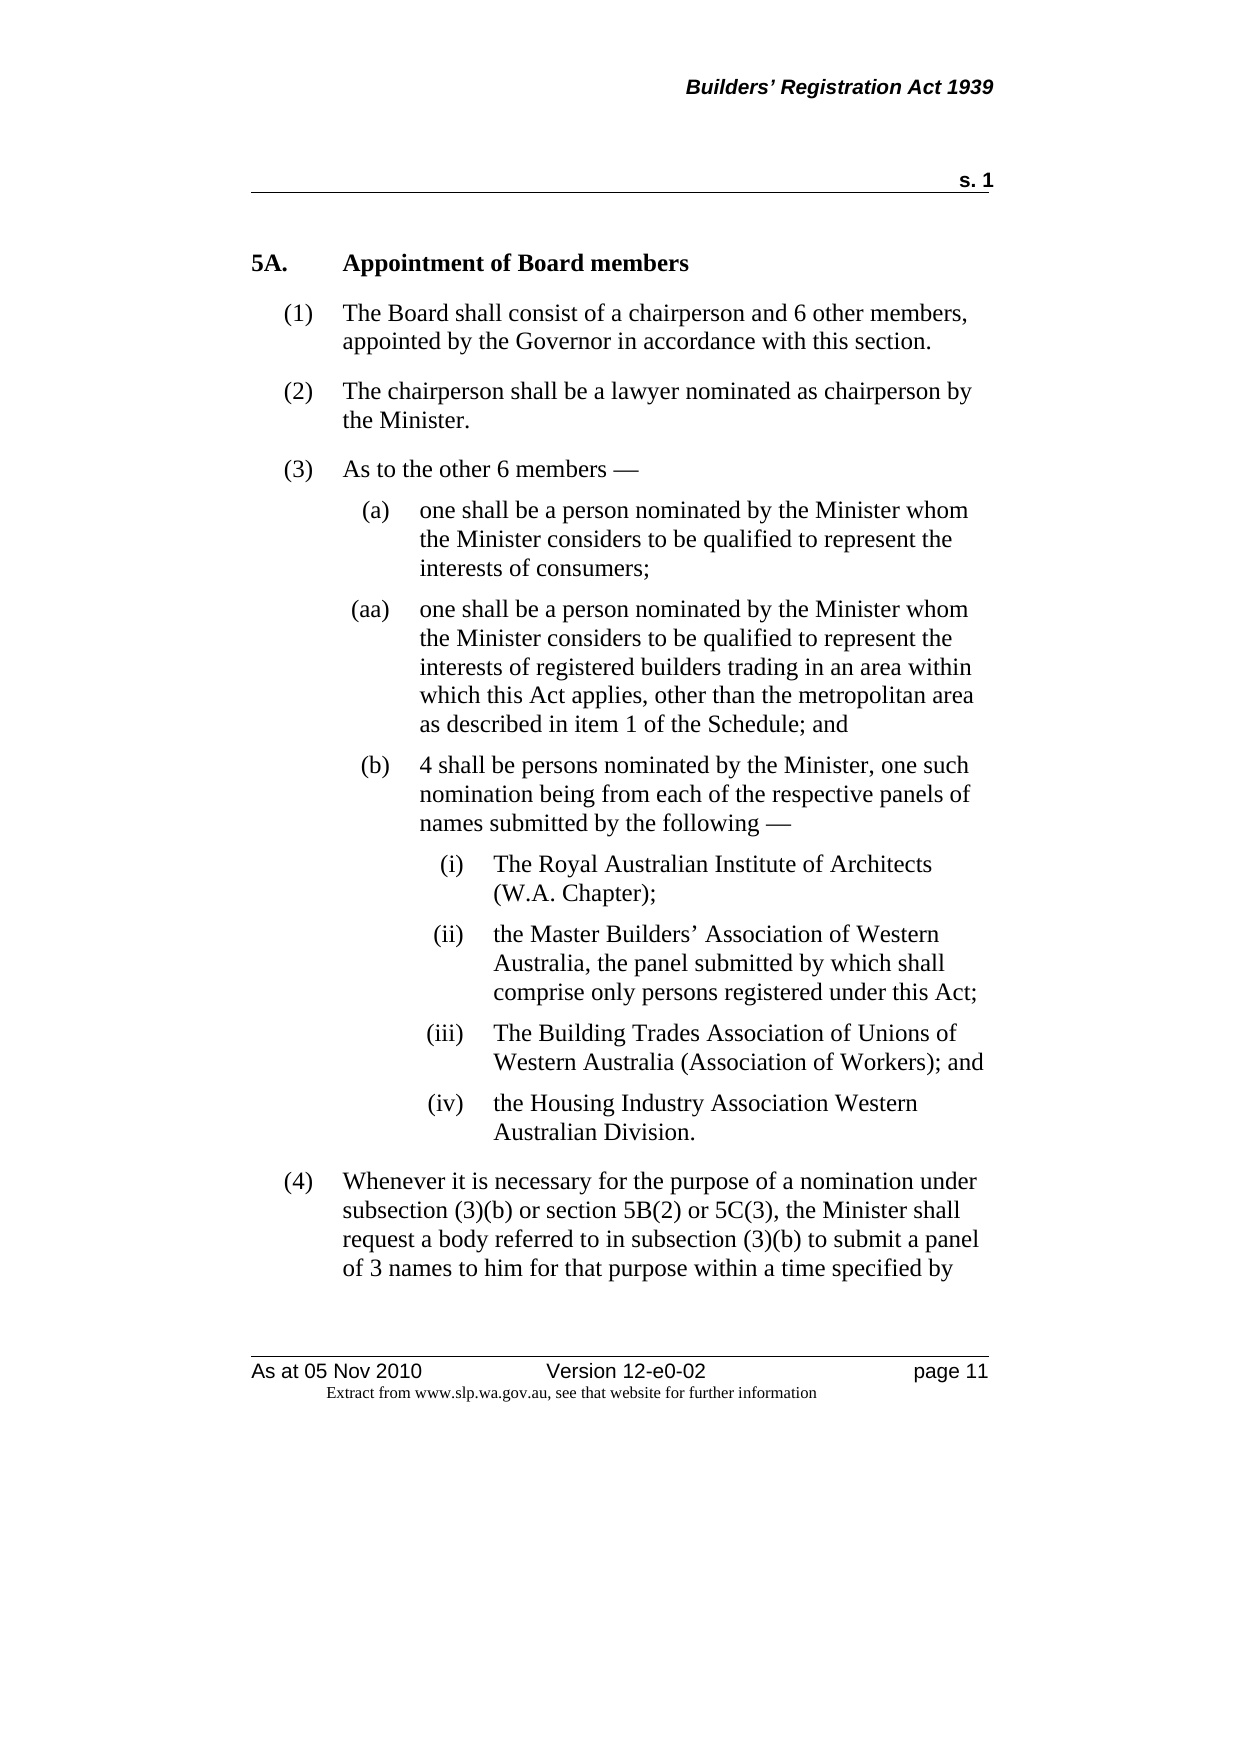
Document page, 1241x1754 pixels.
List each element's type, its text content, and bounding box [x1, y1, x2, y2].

text (1) The Board shall consist of a chairperson and 6 other members, appointed by the Governor in accordance with this section. [251, 298, 989, 355]
text (iv) the Housing Industry Association Western Australian Division. [251, 1088, 989, 1146]
text (3) As to the other 6 members — [251, 454, 989, 483]
text (b) 4 shall be persons nominated by the Minister, one such nomination being from each of the respective panels of names submitted by the following — [251, 751, 989, 837]
text (iii) The Building Trades Association of Unions of Western Australia (Association of Workers); and [251, 1018, 989, 1076]
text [251, 1166, 989, 1281]
text (ii) the Master Builders’ Association of Western Australia, the panel submitted by which shall comprise only persons registered under this Act; [251, 919, 989, 1006]
text (i) The Royal Australian Institute of Architects (W.A. Chapter); [251, 849, 989, 907]
text (a) one shall be a person nominated by the Minister whom the Minister considers to be qualified to represent the interests of consumers; [251, 496, 989, 582]
text (2) The chairperson shall be a lawyer nominated as chairperson by the Minister. [251, 376, 989, 433]
text (aa) one shall be a person nominated by the Minister whom the Minister considers to be qualified to represent the interests of registered builders trading in an area within which this Act applies, other than the metropolitan area as described in item 1 of the Schedule; and [251, 594, 989, 738]
subtitle 5A. Appointment of Board members [251, 248, 989, 277]
